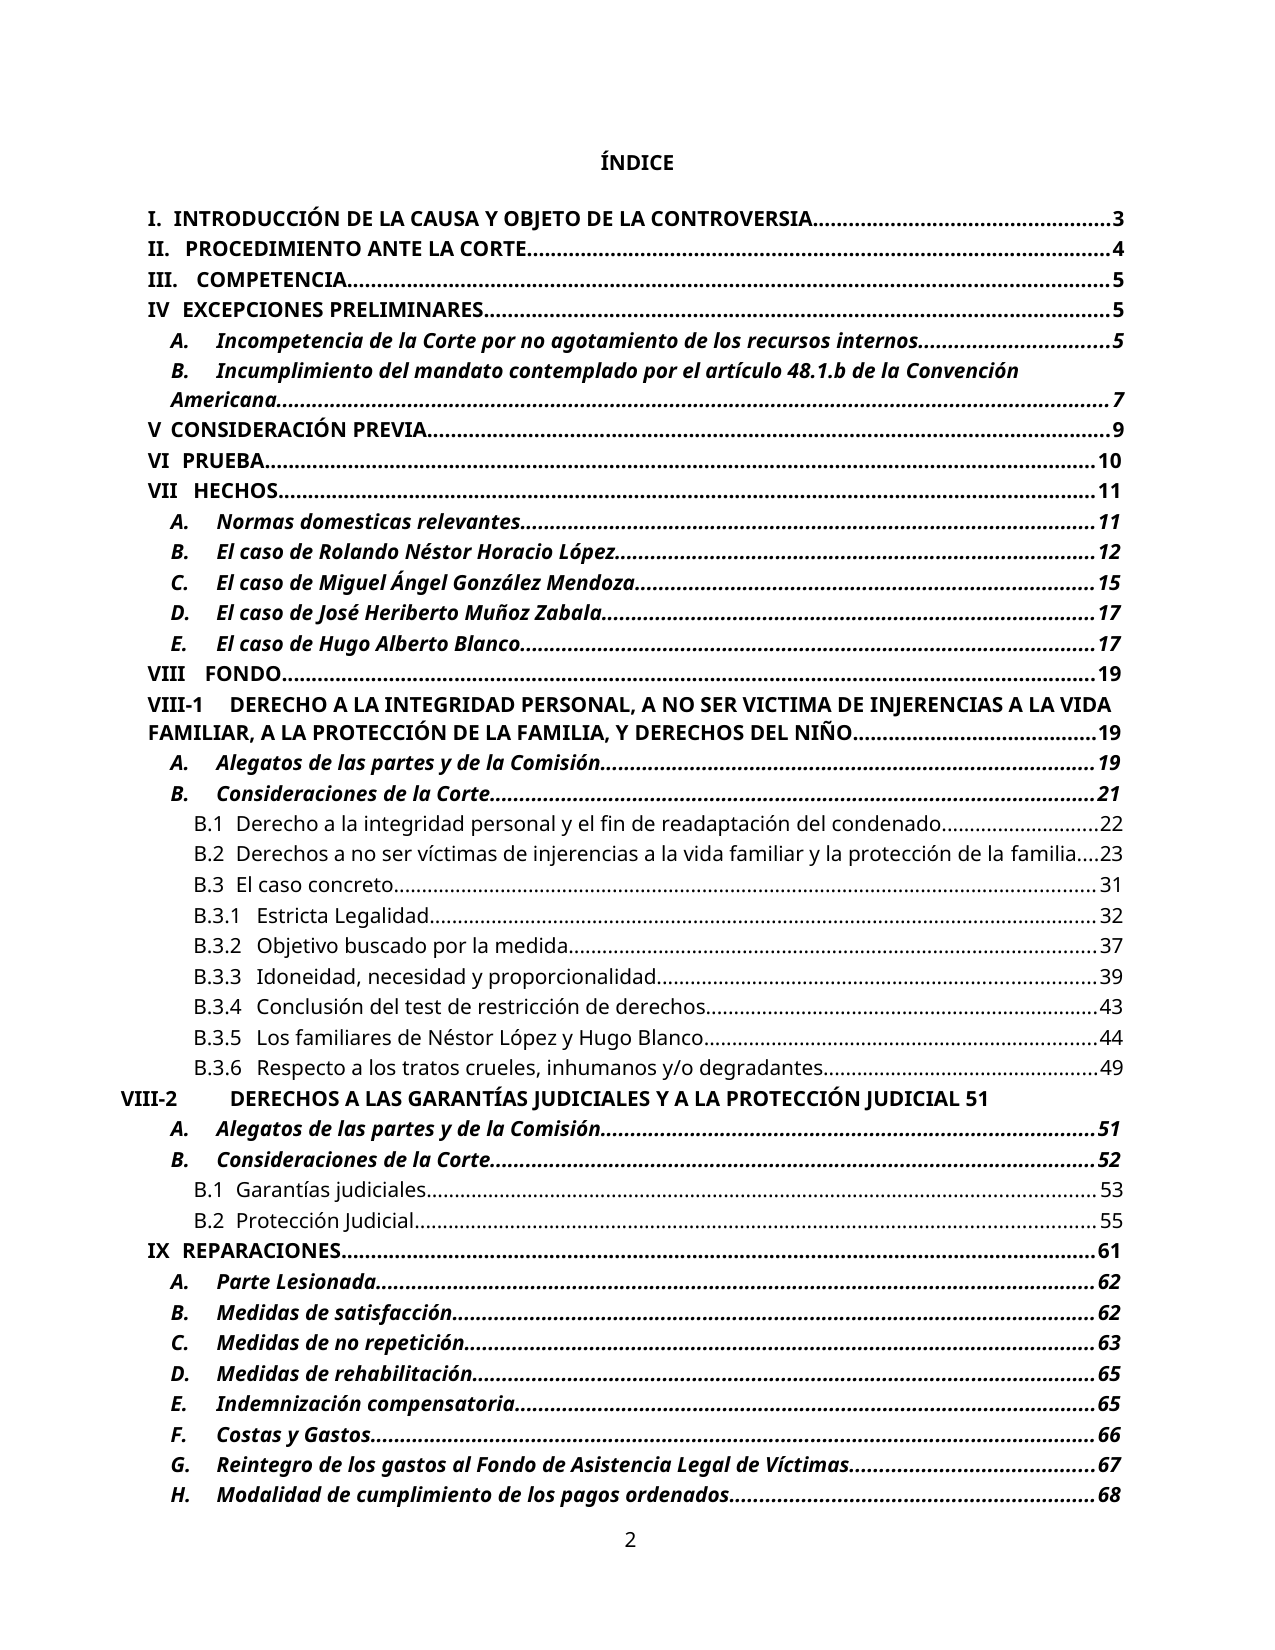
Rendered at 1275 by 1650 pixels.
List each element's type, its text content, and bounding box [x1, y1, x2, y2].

text ÍNDICE [336, 148, 938, 176]
